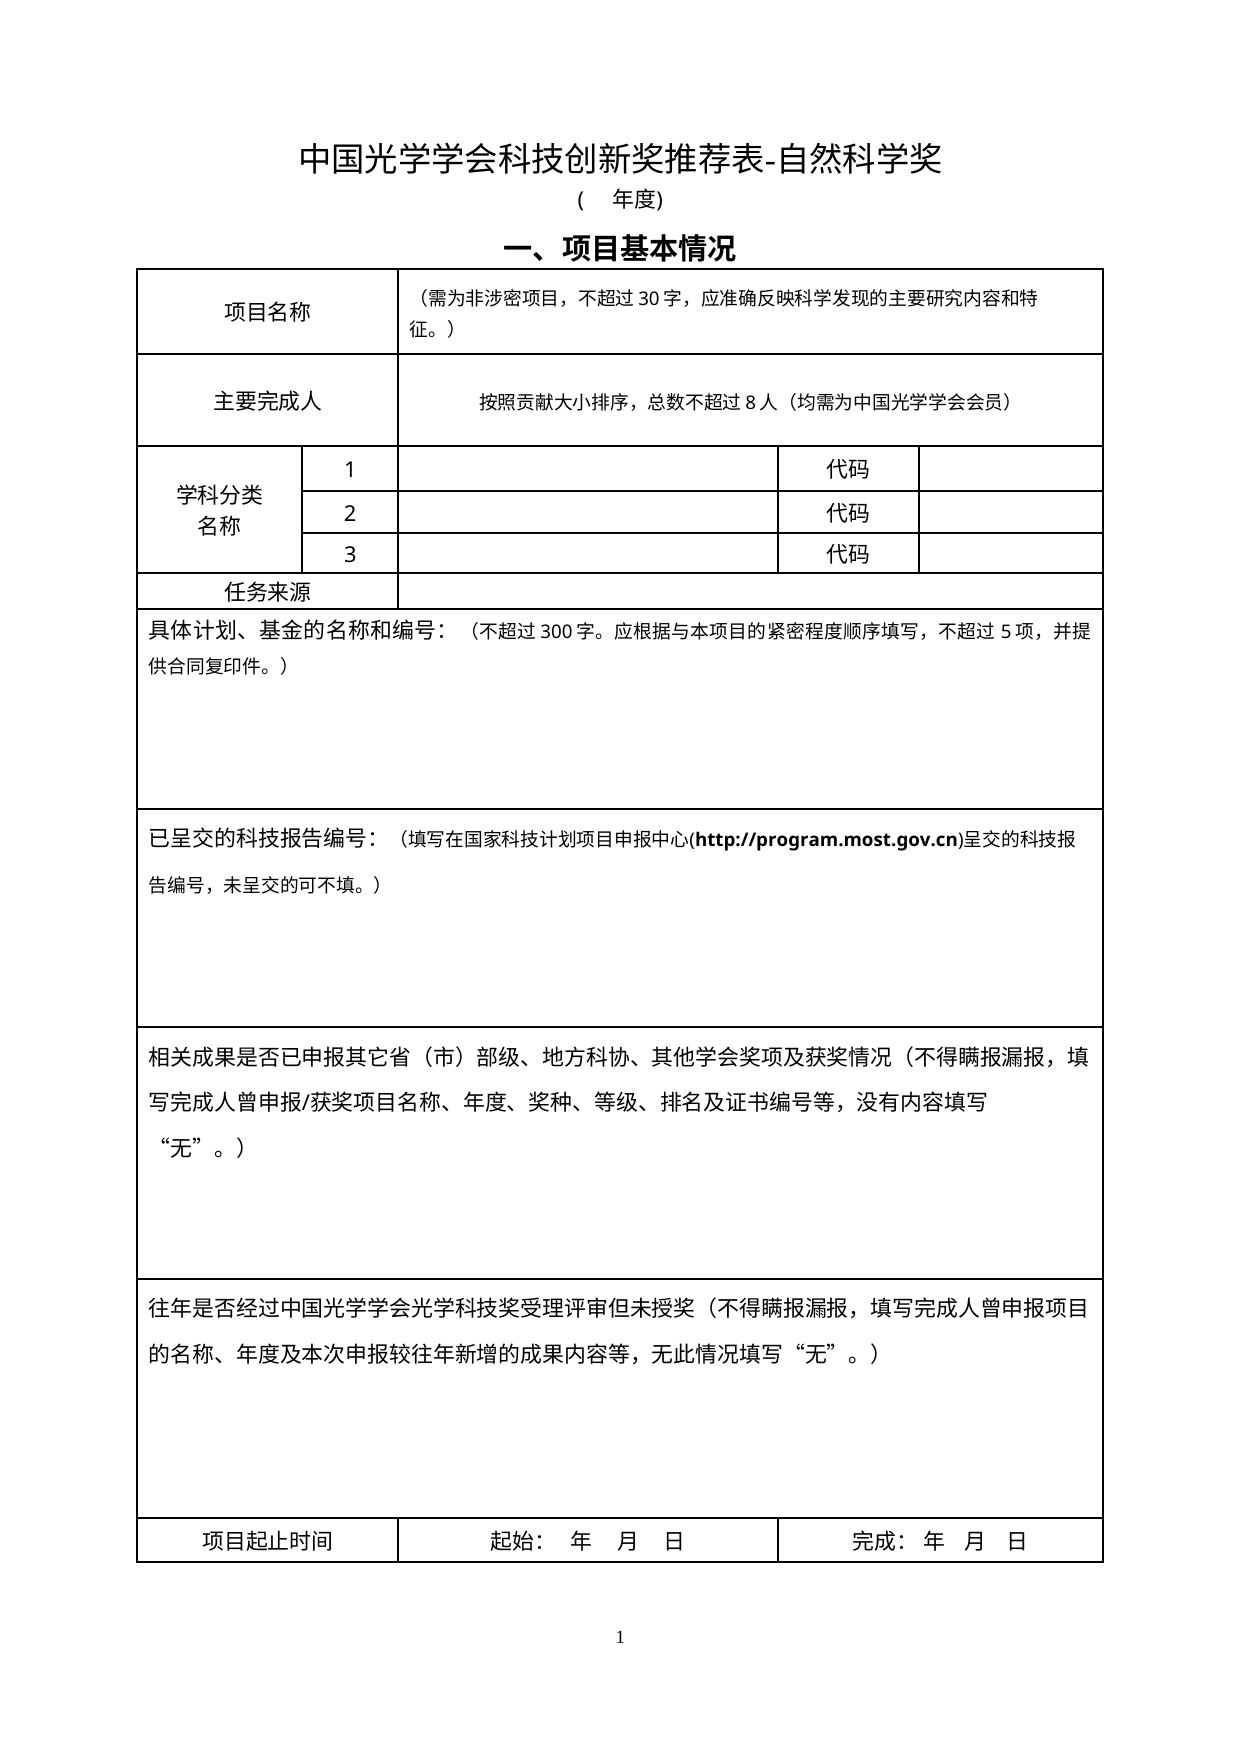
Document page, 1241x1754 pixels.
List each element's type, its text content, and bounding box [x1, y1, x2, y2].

table_cell [399, 534, 777, 572]
table_cell 代码 [779, 534, 918, 572]
text 中国光学学会科技创新奖推荐表-自然科学奖 [165, 133, 1075, 181]
table_cell 1 [303, 447, 397, 490]
text 一、项目基本情况 [165, 224, 1075, 268]
table_cell [399, 447, 777, 490]
table_cell 具体计划、基金的名称和编号：（不超过300字。应根据与本项目的紧密程度顺序填写，不超过5项，并提供合同复印件。） [138, 610, 1102, 808]
table_cell 往年是否经过中国光学学会光学科技奖受理评审但未授奖（不得瞒报漏报，填写完成人曾申报项目的名称、年度及本次申报较往年新增的成果内容等，无此情况填写“无”。） [138, 1280, 1102, 1517]
table_cell 代码 [779, 447, 918, 490]
table_cell 任务来源 [138, 574, 397, 608]
table_cell 项目起止时间 [138, 1519, 397, 1561]
table_cell [399, 492, 777, 532]
table_cell 2 [303, 492, 397, 532]
table_cell 代码 [779, 492, 918, 532]
text ( 年度) [165, 181, 1075, 214]
table_cell [920, 447, 1102, 490]
table_cell 相关成果是否已申报其它省（市）部级、地方科协、其他学会奖项及获奖情况（不得瞒报漏报，填写完成人曾申报/获奖项目名称、年度、奖种、等级、排名及证书编号等，没有内容填写“无”。） [138, 1028, 1102, 1278]
table_header 项目名称 [138, 270, 397, 353]
table_cell [920, 492, 1102, 532]
table_cell 主要完成人 [138, 355, 397, 445]
table_cell 起始： 年 月 日 [399, 1519, 777, 1561]
table_header （需为非涉密项目，不超过30字，应准确反映科学发现的主要研究内容和特征。） [399, 270, 1102, 353]
table_cell 完成： 年 月 日 [779, 1519, 1102, 1561]
table_cell [920, 534, 1102, 572]
table_cell [399, 574, 1102, 608]
table_cell 学科分类 名称 [138, 447, 301, 572]
table_cell 按照贡献大小排序，总数不超过8人（均需为中国光学学会会员） [399, 355, 1102, 445]
table_cell 3 [303, 534, 397, 572]
table_cell 已呈交的科技报告编号：（填写在国家科技计划项目申报中心(http://program.most.gov.cn)呈交的科技报告编号，未呈交的可不填。） [138, 810, 1102, 1026]
